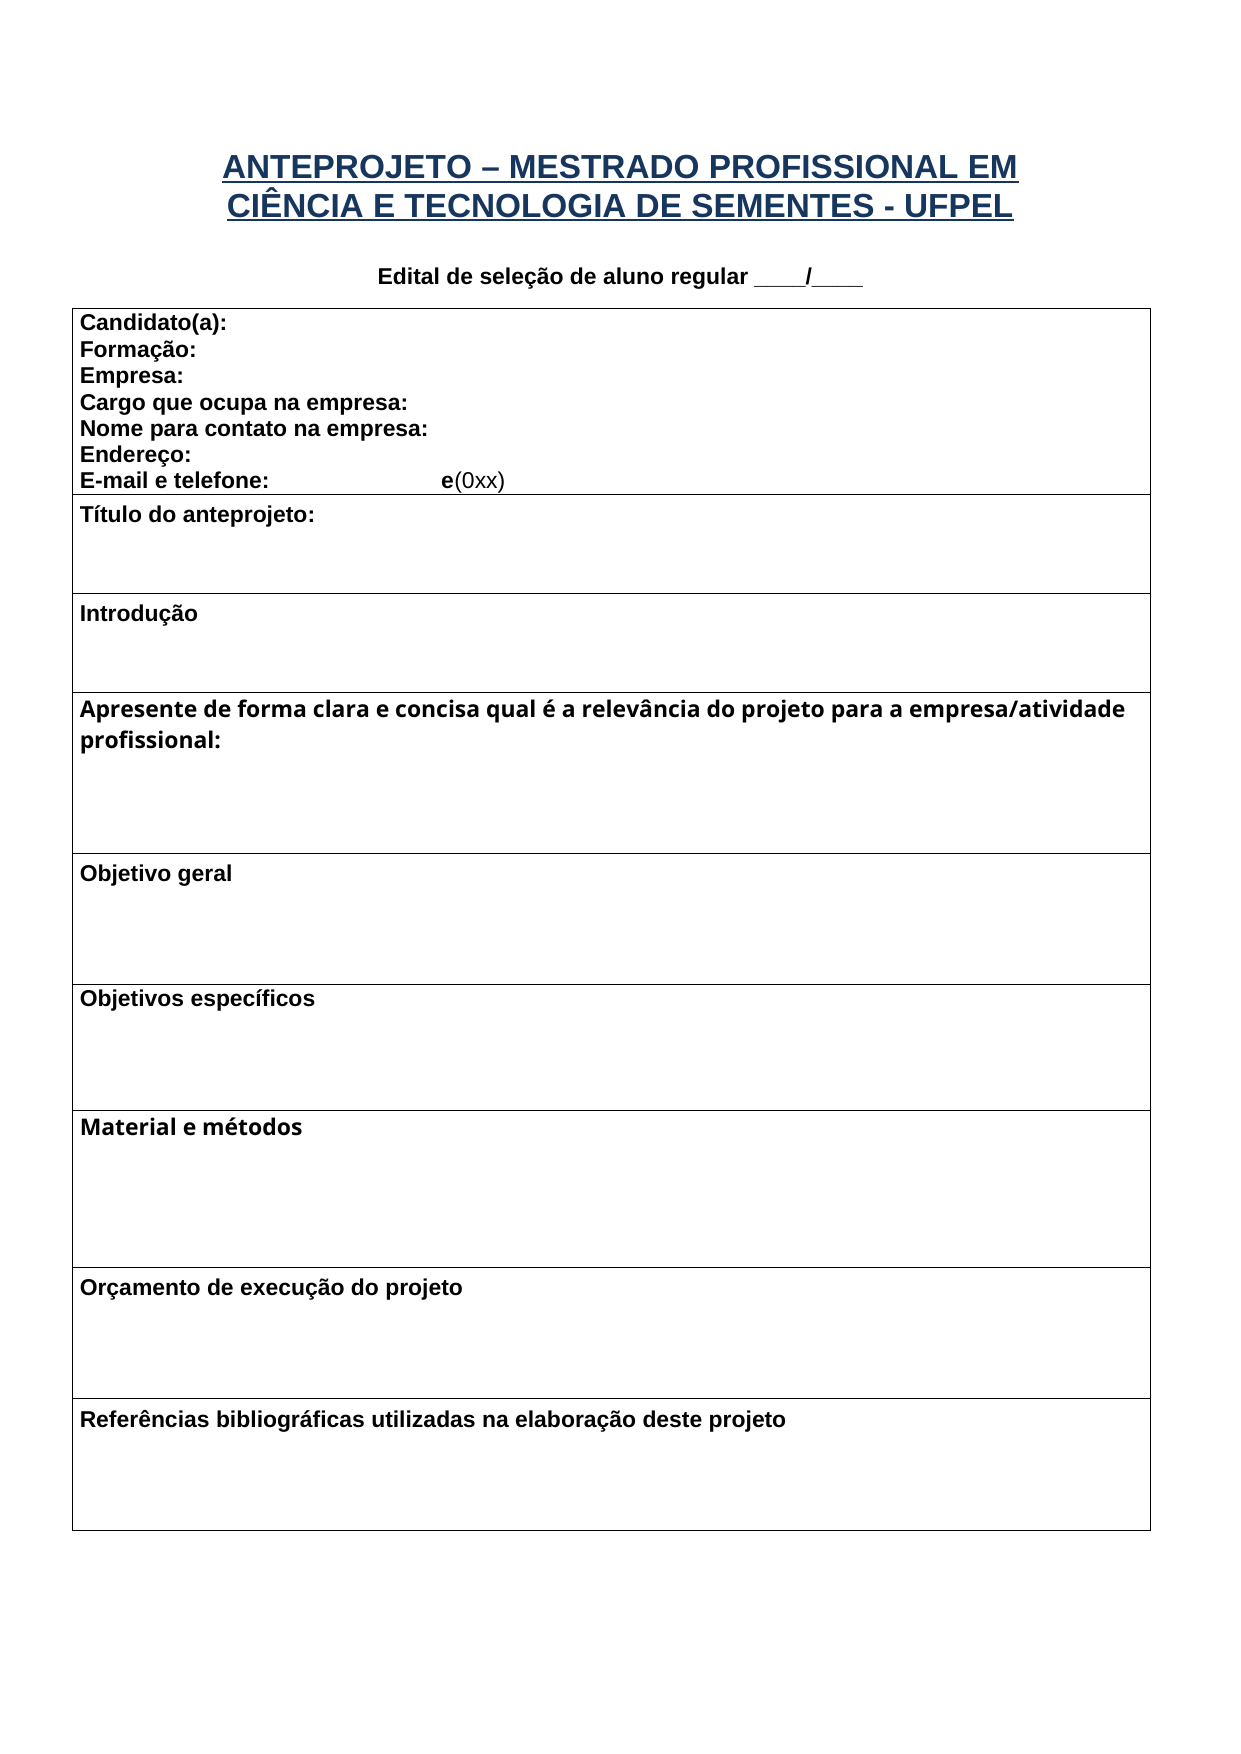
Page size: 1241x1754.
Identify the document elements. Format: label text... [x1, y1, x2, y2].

table_cell Referências bibliográficas utilizadas na elaboração deste projeto [73, 1399, 1150, 1530]
table_cell Título do anteprojeto: [73, 495, 1150, 593]
table_cell Introdução [73, 594, 1150, 692]
table_cell Orçamento de execução do projeto [73, 1268, 1150, 1398]
subtitle ANTEPROJETO – MESTRADO PROFISSIONAL EM CIÊNCIA E TECNOLOGIA DE SEMENTES - UFPEL [177, 148, 1063, 224]
table_cell Material e métodos [73, 1111, 1150, 1267]
table_cell Apresente de forma clara e concisa qual é a relevância do projeto para a empresa/atividade profissional: [73, 693, 1150, 853]
table_cell Objetivos específicos [73, 985, 1150, 1109]
table_header Candidato(a): Formação: Empresa: Cargo que ocupa na empresa: Nome para contato na empresa: Endereço: E-mail e telefone: e(0xx) [73, 309, 1150, 494]
text Edital de seleção de aluno regular ____/____ [177, 263, 1063, 289]
table_cell Objetivo geral [73, 854, 1150, 984]
